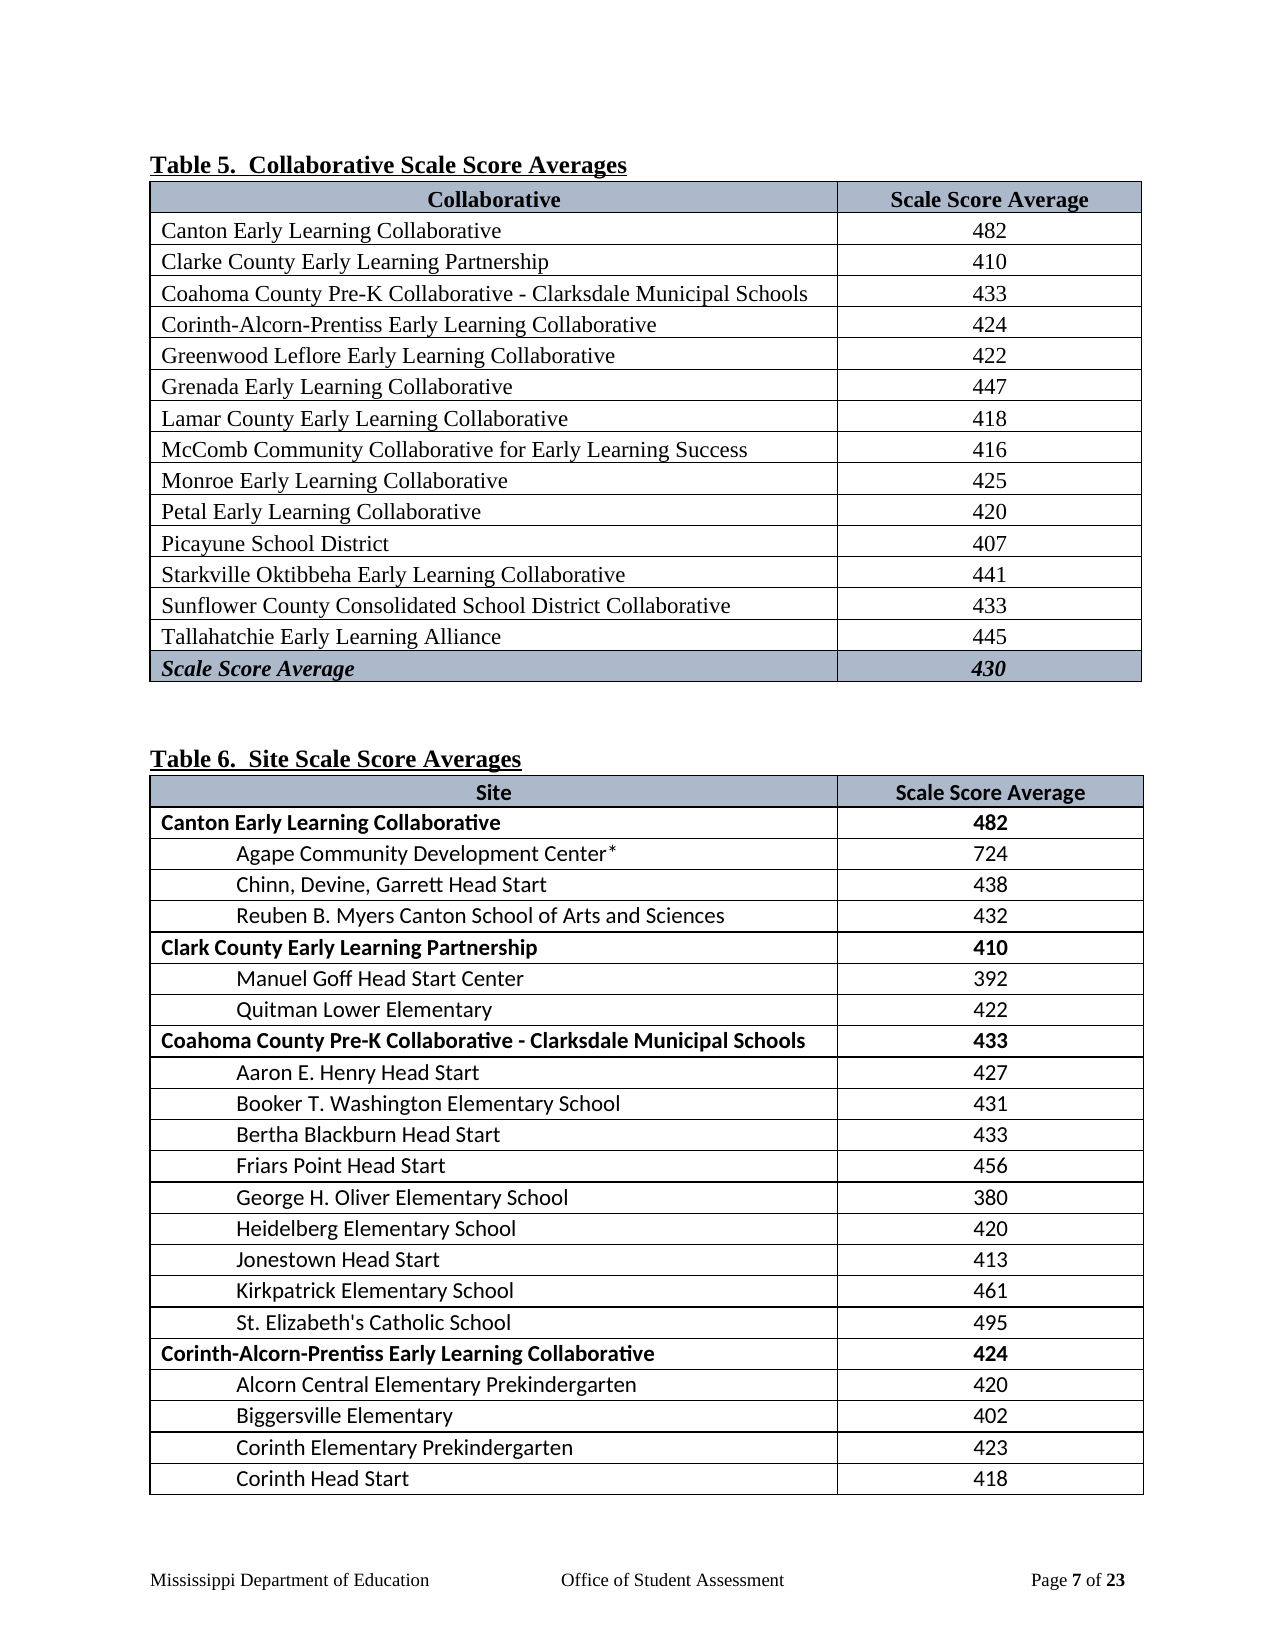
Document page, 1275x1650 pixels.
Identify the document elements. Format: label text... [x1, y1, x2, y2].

table_cell Agape Community Development Center* [151, 839, 837, 869]
table_cell Bertha Blackburn Head Start [151, 1120, 837, 1150]
table_cell Monroe Early Learning Collaborative [151, 463, 837, 493]
table_header Scale Score Average [838, 776, 1143, 806]
table_cell 495 [838, 1308, 1143, 1338]
table_cell 413 [838, 1245, 1143, 1275]
table_cell 416 [838, 432, 1141, 462]
table_cell 418 [838, 401, 1141, 431]
table_cell 392 [838, 964, 1143, 994]
table_cell 432 [838, 901, 1143, 931]
table_cell Scale Score Average [151, 651, 837, 681]
table_cell George H. Oliver Elementary School [151, 1183, 837, 1213]
table_cell 425 [838, 463, 1141, 493]
table_cell 433 [838, 1120, 1143, 1150]
table_cell Grenada Early Learning Collaborative [151, 370, 837, 400]
table_cell Clarke County Early Learning Partnership [151, 245, 837, 275]
table_cell 447 [838, 370, 1141, 400]
table_cell 423 [838, 1433, 1143, 1463]
table_cell 420 [838, 1370, 1143, 1400]
table_cell Coahoma County Pre-K Collaborative - Clarksdale Municipal Schools [151, 1026, 837, 1056]
table_cell Petal Early Learning Collaborative [151, 495, 837, 525]
table_cell Clark County Early Learning Partnership [151, 933, 837, 963]
table_cell 410 [838, 245, 1141, 275]
table_cell Greenwood Leflore Early Learning Collaborative [151, 338, 837, 368]
table_cell 482 [838, 808, 1143, 838]
table_cell 482 [838, 213, 1141, 243]
text Table 5. Collaborative Scale Score Averages [150, 150, 1125, 179]
table_cell 445 [838, 620, 1141, 650]
table_cell 461 [838, 1276, 1143, 1306]
table_cell 430 [838, 651, 1141, 681]
table_cell Quitman Lower Elementary [151, 995, 837, 1025]
table_cell 441 [838, 557, 1141, 587]
table_cell St. Elizabeth's Catholic School [151, 1308, 837, 1338]
table_cell 422 [838, 995, 1143, 1025]
table_cell Sunflower County Consolidated School District Collaborative [151, 588, 837, 618]
table_cell 456 [838, 1151, 1143, 1181]
table_cell Corinth Elementary Prekindergarten [151, 1433, 837, 1463]
table_cell Booker T. Washington Elementary School [151, 1089, 837, 1119]
table_cell McComb Community Collaborative for Early Learning Success [151, 432, 837, 462]
table_cell 433 [838, 276, 1141, 306]
table_cell Tallahatchie Early Learning Alliance [151, 620, 837, 650]
table_cell 420 [838, 495, 1141, 525]
table_cell Reuben B. Myers Canton School of Arts and Sciences [151, 901, 837, 931]
table_header Collaborative [151, 182, 837, 212]
table_cell 433 [838, 1026, 1143, 1056]
table_cell Alcorn Central Elementary Prekindergarten [151, 1370, 837, 1400]
text Table 6. Site Scale Score Averages [150, 744, 1125, 773]
table_header Scale Score Average [838, 182, 1141, 212]
table_cell Manuel Goff Head Start Center [151, 964, 837, 994]
table_cell 431 [838, 1089, 1143, 1119]
table_cell 424 [838, 307, 1141, 337]
table_cell Heidelberg Elementary School [151, 1214, 837, 1244]
table_cell Jonestown Head Start [151, 1245, 837, 1275]
table_cell 422 [838, 338, 1141, 368]
table_cell Coahoma County Pre-K Collaborative - Clarksdale Municipal Schools [151, 276, 837, 306]
table_cell Picayune School District [151, 526, 837, 556]
table_cell Corinth-Alcorn-Prentiss Early Learning Collaborative [151, 307, 837, 337]
table_cell 420 [838, 1214, 1143, 1244]
table_cell 407 [838, 526, 1141, 556]
table_cell 438 [838, 870, 1143, 900]
table_cell Kirkpatrick Elementary School [151, 1276, 837, 1306]
table_cell 427 [838, 1058, 1143, 1088]
table_cell Canton Early Learning Collaborative [151, 808, 837, 838]
table_header Site [151, 776, 837, 806]
table_cell 433 [838, 588, 1141, 618]
table_cell Aaron E. Henry Head Start [151, 1058, 837, 1088]
table_cell Friars Point Head Start [151, 1151, 837, 1181]
table_cell Canton Early Learning Collaborative [151, 213, 837, 243]
table_cell 424 [838, 1339, 1143, 1369]
table_cell 418 [838, 1464, 1143, 1494]
table_cell 410 [838, 933, 1143, 963]
table_cell 724 [838, 839, 1143, 869]
table_cell 380 [838, 1183, 1143, 1213]
table_cell Starkville Oktibbeha Early Learning Collaborative [151, 557, 837, 587]
table_cell 402 [838, 1401, 1143, 1431]
table_cell Lamar County Early Learning Collaborative [151, 401, 837, 431]
table_cell Corinth-Alcorn-Prentiss Early Learning Collaborative [151, 1339, 837, 1369]
table_cell Chinn, Devine, Garrett Head Start [151, 870, 837, 900]
table_cell Biggersville Elementary [151, 1401, 837, 1431]
table_cell Corinth Head Start [151, 1464, 837, 1494]
